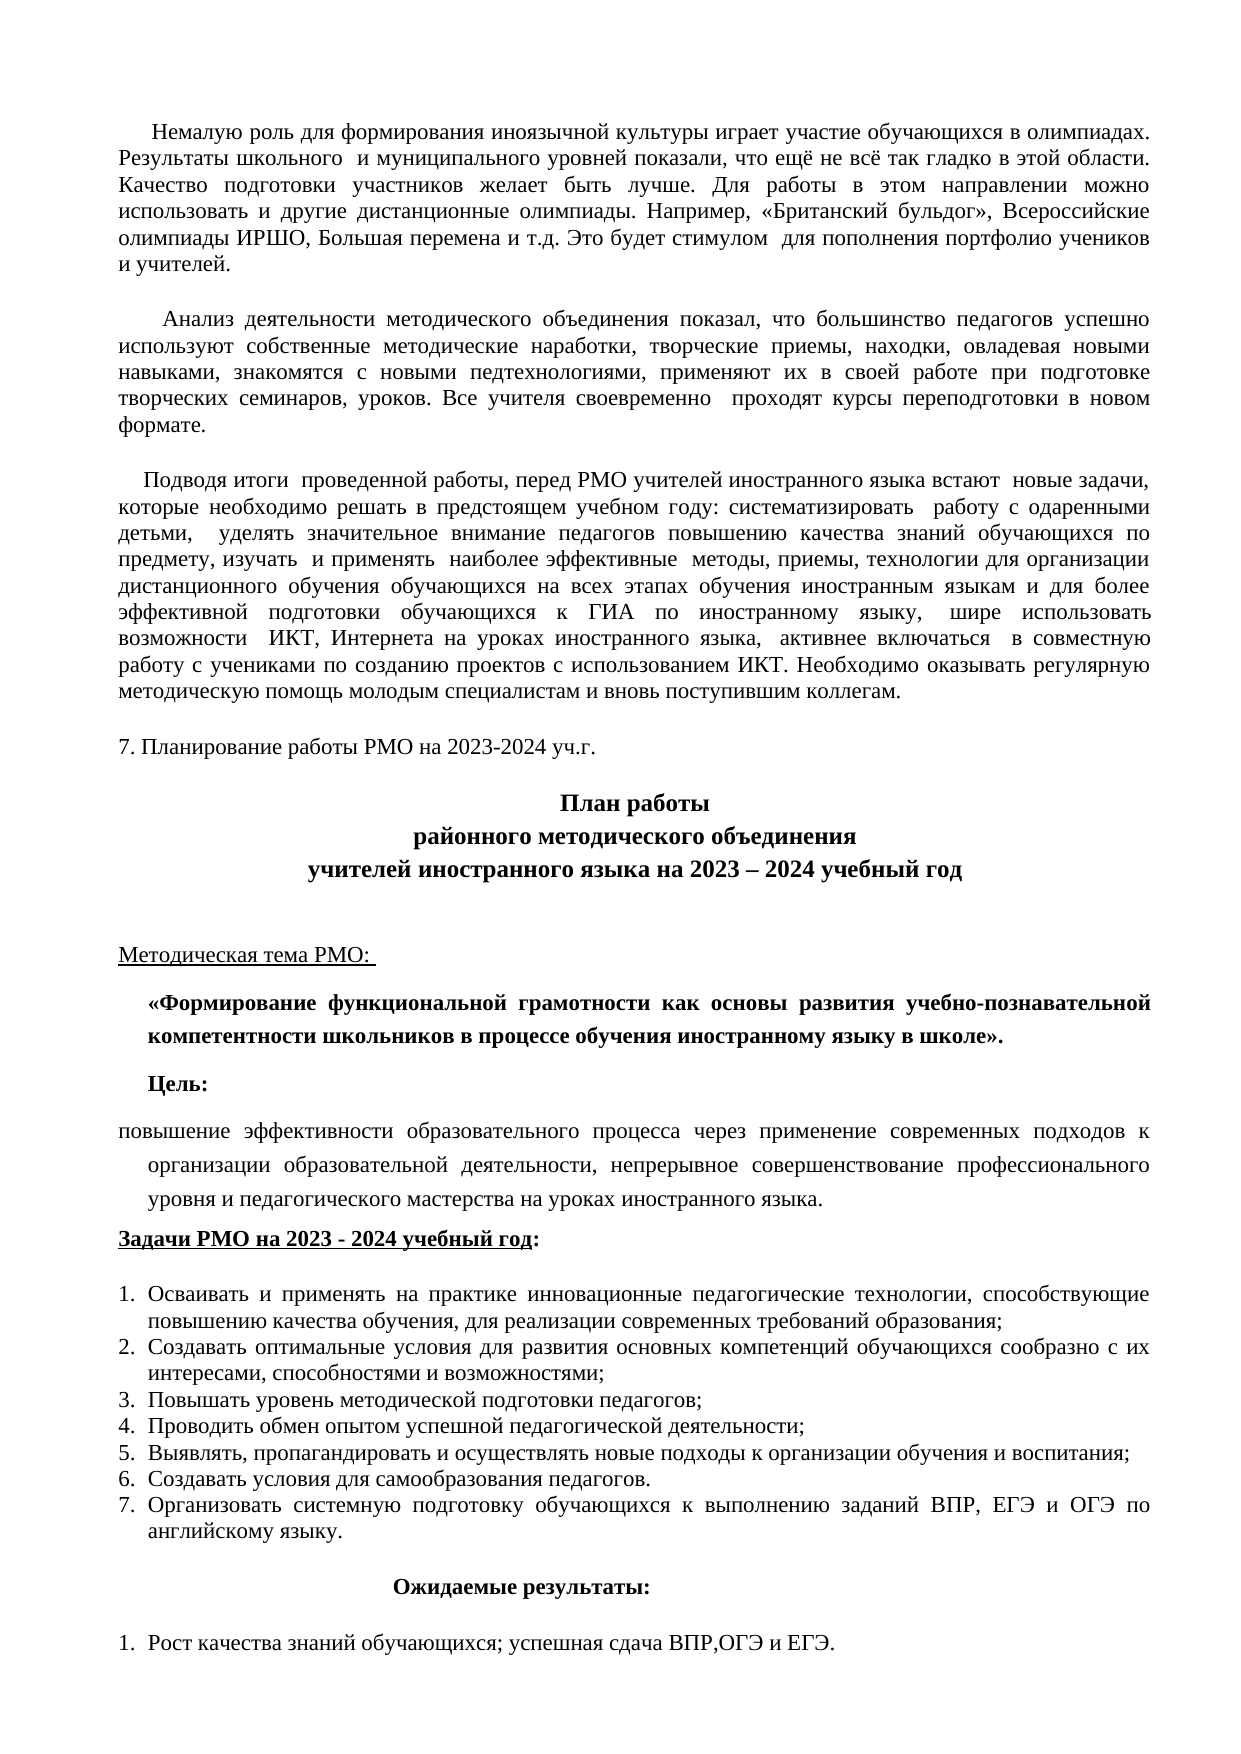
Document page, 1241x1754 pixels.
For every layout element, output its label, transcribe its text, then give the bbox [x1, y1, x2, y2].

text Анализ деятельности методического объединения показал, что большинство педагогов успешно используют собственные методические наработки, творческие приемы, находки, овладевая новыми навыками, знакомятся с новыми педтехнологиями, применяют их в своей работе при подготовке творческих семинаров, уроков. Все учителя своевременно проходят курсы переподготовки в новом формате. [118, 305, 1152, 437]
text учителей иностранного языка на 2023 – 2024 учебный год [118, 854, 1152, 883]
list Рост качества знаний обучающихся; успешная сдача ВПР,ОГЭ и ЕГЭ. [118, 1629, 1152, 1655]
list Выявлять, пропагандировать и осуществлять новые подходы к организации обучения и воспитания; [118, 1438, 1152, 1465]
text районного методического объединения [118, 821, 1152, 850]
text Цель: [148, 1063, 1152, 1096]
text Ожидаемые результаты: [118, 1573, 1152, 1599]
list Осваивать и применять на практике инновационные педагогические технологии, способствующие повышению качества обучения, для реализации современных требований образования; [118, 1280, 1152, 1333]
list Создавать оптимальные условия для развития основных компетенций обучающихся сообразно с их интересами, способностями и возможностями; [118, 1333, 1152, 1386]
list Создавать условия для самообразования педагогов. [118, 1465, 1152, 1491]
text 7. Планирование работы РМО на 2023-2024 уч.г. [118, 733, 1152, 759]
text Задачи РМО на 2023 - 2024 учебный год: [118, 1225, 1152, 1251]
text План работы [118, 788, 1152, 817]
list Проводить обмен опытом успешной педагогической деятельности; [118, 1412, 1152, 1438]
text Методическая тема РМО: [118, 934, 1152, 968]
list Организовать системную подготовку обучающихся к выполнению заданий ВПР, ЕГЭ и ОГЭ по английскому языку. [118, 1491, 1152, 1544]
text повышение эффективности образовательного процесса через применение современных подходов к организации образовательной деятельности, непрерывное совершенствование профессионального уровня и педагогического мастерства на уроках иностранного языка. [118, 1110, 1152, 1211]
text Немалую роль для формирования иноязычной культуры играет участие обучающихся в олимпиадах. Результаты школьного и муниципального уровней показали, что ещё не всё так гладко в этой области. Качество подготовки участников желает быть лучше. Для работы в этом направлении можно использовать и другие дистанционные олимпиады. Например, «Британский бульдог», Всероссийские олимпиады ИРШО, Большая перемена и т.д. Это будет стимулом для пополнения портфолио учеников и учителей. [118, 118, 1152, 276]
list Повышать уровень методической подготовки педагогов; [118, 1386, 1152, 1412]
text «Формирование функциональной грамотности как основы развития учебно-познавательной компетентности школьников в процессе обучения иностранному языку в школе». [148, 982, 1152, 1049]
text Подводя итоги проведенной работы, перед РМО учителей иностранного языка встают новые задачи, которые необходимо решать в предстоящем учебном году: систематизировать работу с одаренными детьми, уделять значительное внимание педагогов повышению качества знаний обучающихся по предмету, изучать и применять наиболее эффективные методы, приемы, технологии для организации дистанционного обучения обучающихся на всех этапах обучения иностранным языкам и для более эффективной подготовки обучающихся к ГИА по иностранному языку, шире использовать возможности ИКТ, Интернета на уроках иностранного языка, активнее включаться в совместную работу с учениками по созданию проектов с использованием ИКТ. Необходимо оказывать регулярную методическую помощь молодым специалистам и вновь поступившим коллегам. [118, 466, 1152, 703]
